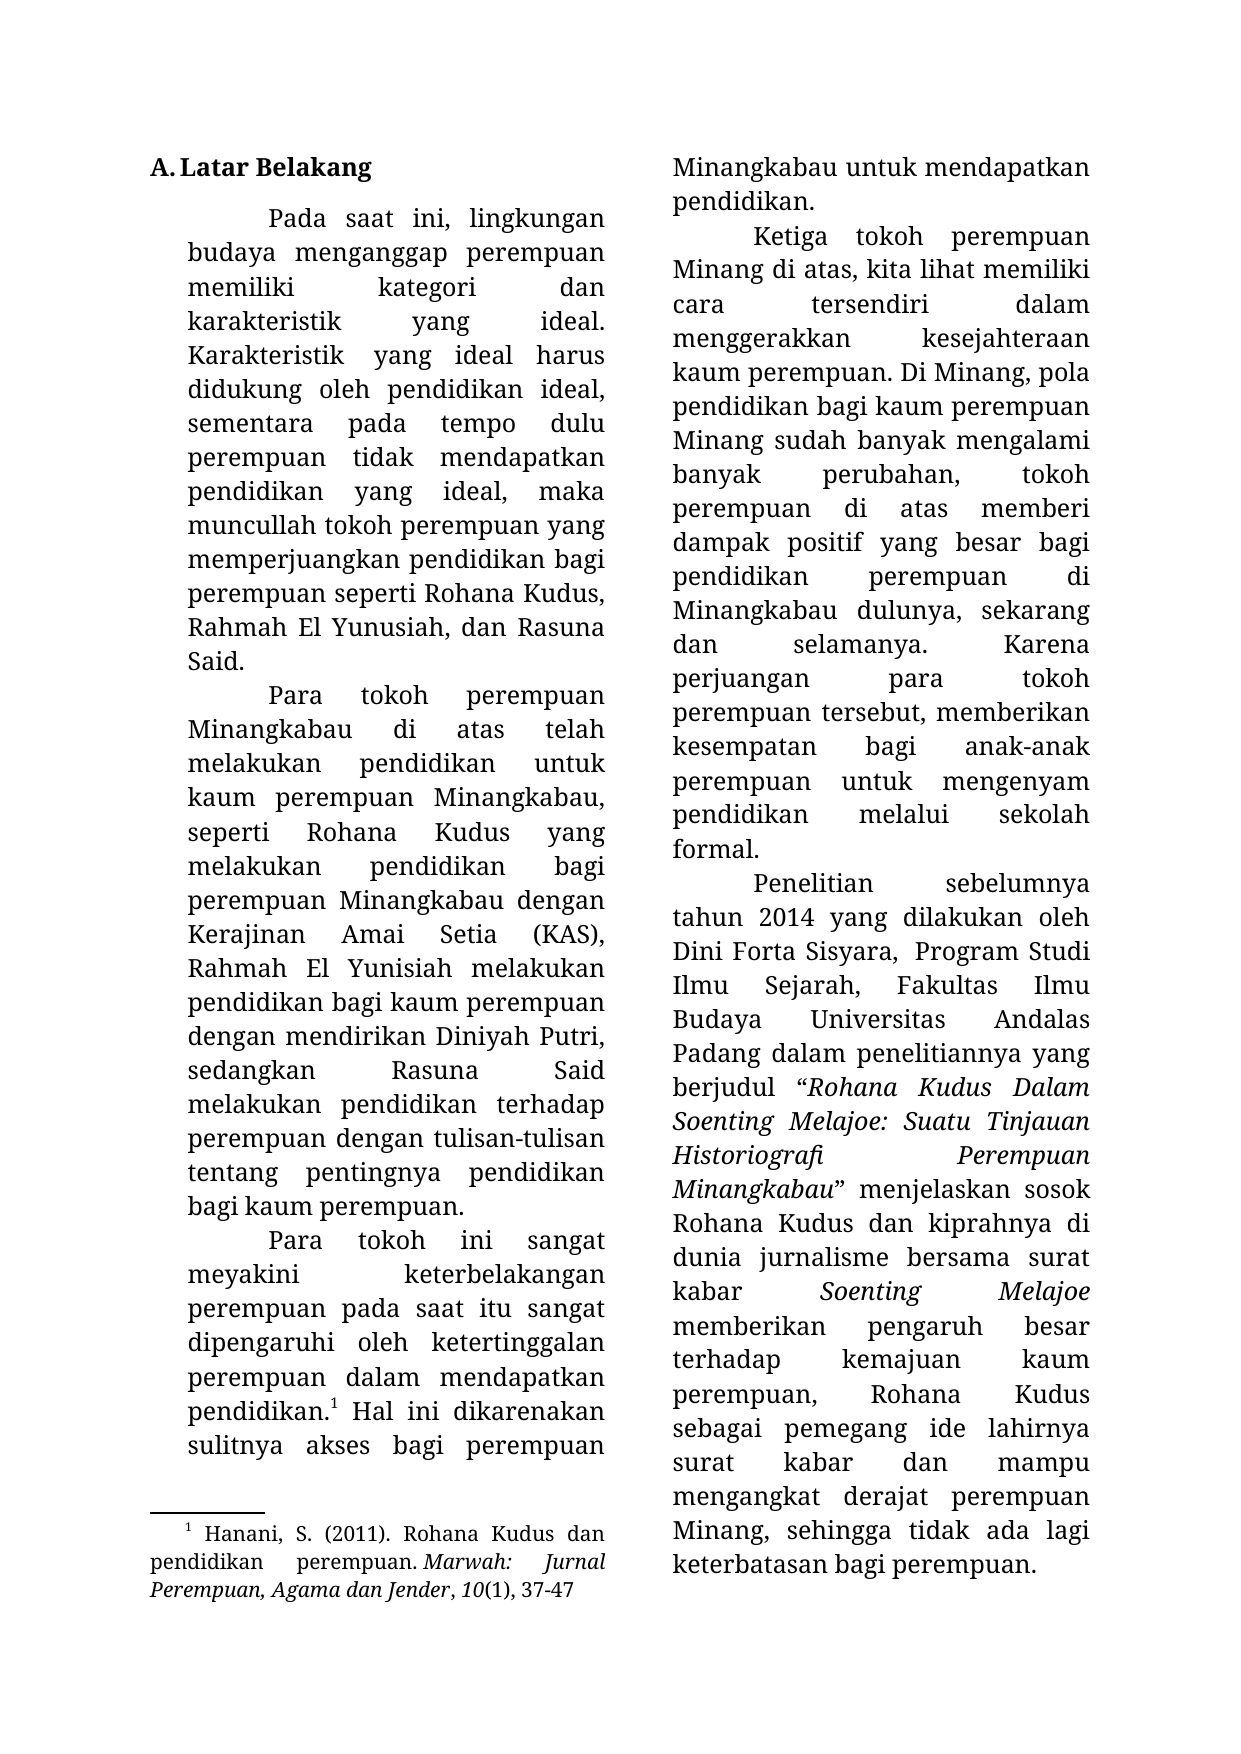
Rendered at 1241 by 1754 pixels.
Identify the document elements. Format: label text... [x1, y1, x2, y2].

list Latar Belakang [150, 150, 605, 184]
text Para tokoh ini sangat meyakini keterbelakangan perempuan pada saat itu sangat dipengaruhi oleh ketertinggalan perempuan dalam mendapatkan pendidikan. Hal ini dikarenakan sulitnya akses bagi perempuan Minangkabau untuk mendapatkan pendidikan. [187, 1223, 605, 1461]
text Pada saat ini, lingkungan budaya menganggap perempuan memiliki kategori dan karakteristik yang ideal. Karakteristik yang ideal harus didukung oleh pendidikan ideal, sementara pada tempo dulu perempuan tidak mendapatkan pendidikan yang ideal, maka muncullah tokoh perempuan yang memperjuangkan pendidikan bagi perempuan seperti Rohana Kudus, Rahmah El Yunusiah, dan Rasuna Said. [187, 201, 605, 678]
text Para tokoh perempuan Minangkabau di atas telah melakukan pendidikan untuk kaum perempuan Minangkabau, seperti Rohana Kudus yang melakukan pendidikan bagi perempuan Minangkabau dengan Kerajinan Amai Setia (KAS), Rahmah El Yunisiah melakukan pendidikan bagi kaum perempuan dengan mendirikan Diniyah Putri, sedangkan Rasuna Said melakukan pendidikan terhadap perempuan dengan tulisan-tulisan tentang pentingnya pendidikan bagi kaum perempuan. [187, 678, 605, 1223]
text Penelitian sebelumnya tahun 2014 yang dilakukan oleh Dini Forta Sisyara, Program Studi Ilmu Sejarah, Fakultas Ilmu Budaya Universitas Andalas Padang dalam penelitiannya yang berjudul “Rohana Kudus Dalam Soenting Melajoe: Suatu Tinjauan Historiografi Perempuan Minangkabau” menjelaskan sosok Rohana Kudus dan kiprahnya di dunia jurnalisme bersama surat kabar Soenting Melajoe memberikan pengaruh besar terhadap kemajuan kaum perempuan, Rohana Kudus sebagai pemegang ide lahirnya surat kabar dan mampu mengangkat derajat perempuan Minang, sehingga tidak ada lagi keterbatasan bagi perempuan. [672, 865, 1090, 1581]
text Ketiga tokoh perempuan Minang di atas, kita lihat memiliki cara tersendiri dalam menggerakkan kesejahteraan kaum perempuan. Di Minang, pola pendidikan bagi kaum perempuan Minang sudah banyak mengalami banyak perubahan, tokoh perempuan di atas memberi dampak positif yang besar bagi pendidikan perempuan di Minangkabau dulunya, sekarang dan selamanya. Karena perjuangan para tokoh perempuan tersebut, memberikan kesempatan bagi anak-anak perempuan untuk mengenyam pendidikan melalui sekolah formal. [672, 218, 1090, 865]
text Para tokoh ini sangat meyakini keterbelakangan perempuan pada saat itu sangat dipengaruhi oleh ketertinggalan perempuan dalam mendapatkan pendidikan. Hal ini dikarenakan sulitnya akses bagi perempuan Minangkabau untuk mendapatkan pendidikan. [672, 150, 1090, 218]
